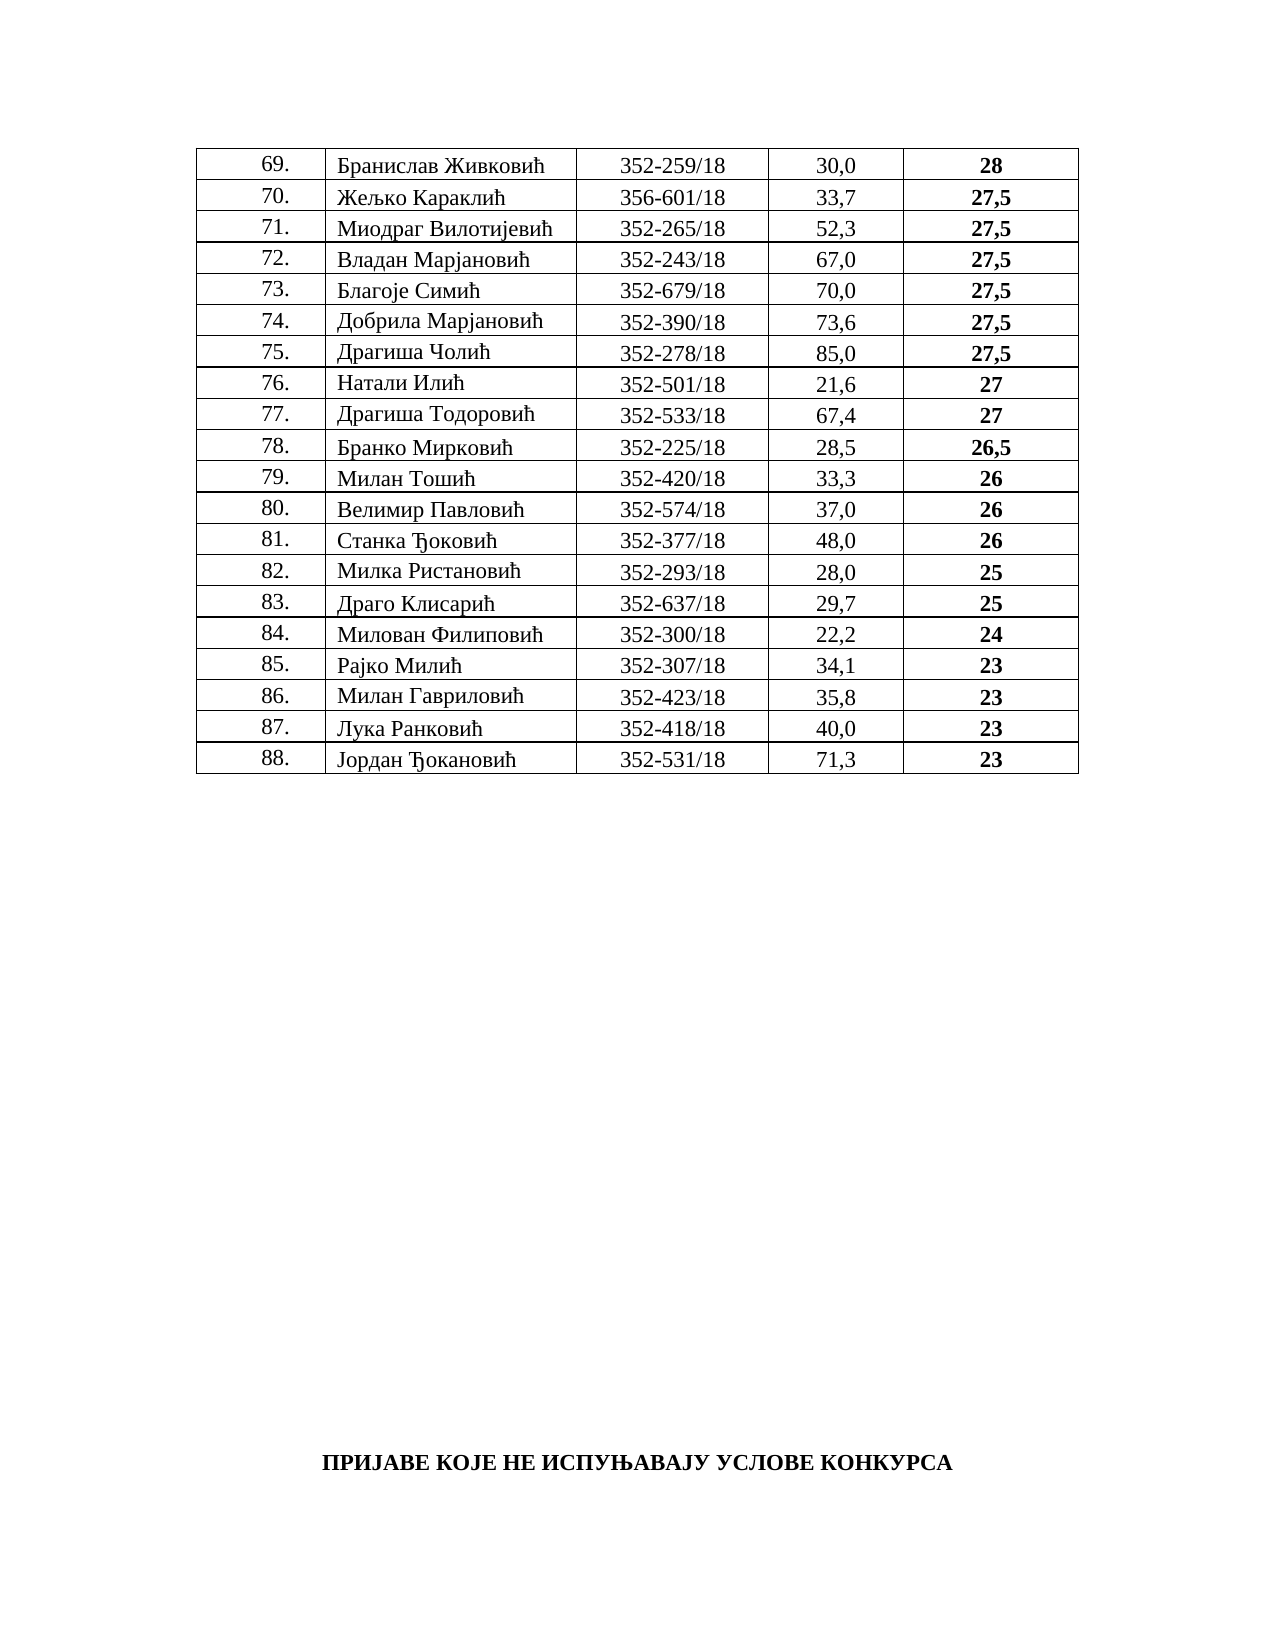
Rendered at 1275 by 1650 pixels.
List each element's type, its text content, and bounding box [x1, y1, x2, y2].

table_cell 21,6 [769, 368, 903, 398]
table_cell 33,7 [769, 180, 903, 210]
table_cell Драго Клисарић [326, 586, 576, 616]
table_cell 352-300/18 [577, 618, 768, 648]
table_cell 352-278/18 [577, 336, 768, 366]
table_cell 352-307/18 [577, 649, 768, 679]
table_cell Жељко Караклић [326, 180, 576, 210]
table_cell [197, 180, 325, 210]
table_cell 37,0 [769, 493, 903, 523]
table_cell 25 [904, 586, 1078, 616]
table_cell Јордан Ђокановић [326, 743, 576, 773]
table_cell 352-423/18 [577, 680, 768, 710]
table_cell 71,3 [769, 743, 903, 773]
table_cell 26 [904, 524, 1078, 554]
table_cell [197, 618, 325, 648]
table_cell 352-225/18 [577, 430, 768, 460]
table_cell 23 [904, 743, 1078, 773]
table_cell [197, 399, 325, 429]
table_cell Велимир Павловић [326, 493, 576, 523]
table_cell [197, 524, 325, 554]
table_cell 23 [904, 711, 1078, 741]
table_cell 27 [904, 368, 1078, 398]
table_cell 352-243/18 [577, 243, 768, 273]
table_cell [197, 743, 325, 773]
table_cell 352-679/18 [577, 274, 768, 304]
table_cell Благоје Симић [326, 274, 576, 304]
table_cell 352-637/18 [577, 586, 768, 616]
table_cell 73,6 [769, 305, 903, 335]
table_cell 29,7 [769, 586, 903, 616]
table_cell 352-259/18 [577, 149, 768, 179]
text ПРИЈАВЕ КОЈЕ НЕ ИСПУЊАВАЈУ УСЛОВЕ КОНКУРСА [150, 1449, 1125, 1475]
table_cell 35,8 [769, 680, 903, 710]
table_cell 27 [904, 399, 1078, 429]
table_cell 23 [904, 680, 1078, 710]
table_cell [197, 711, 325, 741]
table_cell 352-501/18 [577, 368, 768, 398]
table_cell 28,0 [769, 555, 903, 585]
table_cell [197, 274, 325, 304]
table_cell Натали Илић [326, 368, 576, 398]
table_cell 352-531/18 [577, 743, 768, 773]
table_cell 28,5 [769, 430, 903, 460]
table_cell [197, 430, 325, 460]
table_cell 52,3 [769, 211, 903, 241]
table_cell 352-265/18 [577, 211, 768, 241]
table_cell [197, 243, 325, 273]
table_cell 25 [904, 555, 1078, 585]
table_cell 67,0 [769, 243, 903, 273]
table_cell 27,5 [904, 211, 1078, 241]
table_cell 26,5 [904, 430, 1078, 460]
table_cell 352-377/18 [577, 524, 768, 554]
table_cell Милован Филиповић [326, 618, 576, 648]
table_cell [197, 336, 325, 366]
table_cell 48,0 [769, 524, 903, 554]
table_cell Владан Марјановић [326, 243, 576, 273]
table_cell 23 [904, 649, 1078, 679]
table_cell 22,2 [769, 618, 903, 648]
table_cell Миодраг Вилотијевић [326, 211, 576, 241]
table_cell [197, 493, 325, 523]
table_cell 27,5 [904, 180, 1078, 210]
table_cell 34,1 [769, 649, 903, 679]
table_cell 28 [904, 149, 1078, 179]
table_cell 27,5 [904, 274, 1078, 304]
table_cell [197, 680, 325, 710]
table_cell Драгиша Тодоровић [326, 399, 576, 429]
table_cell 27,5 [904, 243, 1078, 273]
table_cell Милка Ристановић [326, 555, 576, 585]
table_cell Рајко Милић [326, 649, 576, 679]
table_cell 40,0 [769, 711, 903, 741]
table_cell [197, 305, 325, 335]
table_cell 30,0 [769, 149, 903, 179]
table_cell [197, 461, 325, 491]
table_cell 67,4 [769, 399, 903, 429]
table_cell [197, 649, 325, 679]
table_cell 352-574/18 [577, 493, 768, 523]
table_cell [197, 555, 325, 585]
table_cell 27,5 [904, 305, 1078, 335]
table_cell 352-390/18 [577, 305, 768, 335]
table_cell Милан Тошић [326, 461, 576, 491]
table_cell 352-533/18 [577, 399, 768, 429]
table_cell 26 [904, 493, 1078, 523]
table_cell 352-293/18 [577, 555, 768, 585]
table_cell [197, 368, 325, 398]
table_cell Драгиша Чолић [326, 336, 576, 366]
table_cell 70,0 [769, 274, 903, 304]
table_cell Добрила Марјановић [326, 305, 576, 335]
table_cell 26 [904, 461, 1078, 491]
table_cell Бранко Мирковић [326, 430, 576, 460]
table_cell 33,3 [769, 461, 903, 491]
table_cell [197, 211, 325, 241]
table_cell 352-420/18 [577, 461, 768, 491]
table_cell Милан Гавриловић [326, 680, 576, 710]
table_cell Лука Ранковић [326, 711, 576, 741]
table_cell Бранислав Живковић [326, 149, 576, 179]
table_cell [197, 149, 325, 179]
table_cell 356-601/18 [577, 180, 768, 210]
table_cell Станка Ђоковић [326, 524, 576, 554]
table_cell 27,5 [904, 336, 1078, 366]
table_cell 85,0 [769, 336, 903, 366]
table_cell [197, 586, 325, 616]
table_cell 24 [904, 618, 1078, 648]
table_cell 352-418/18 [577, 711, 768, 741]
